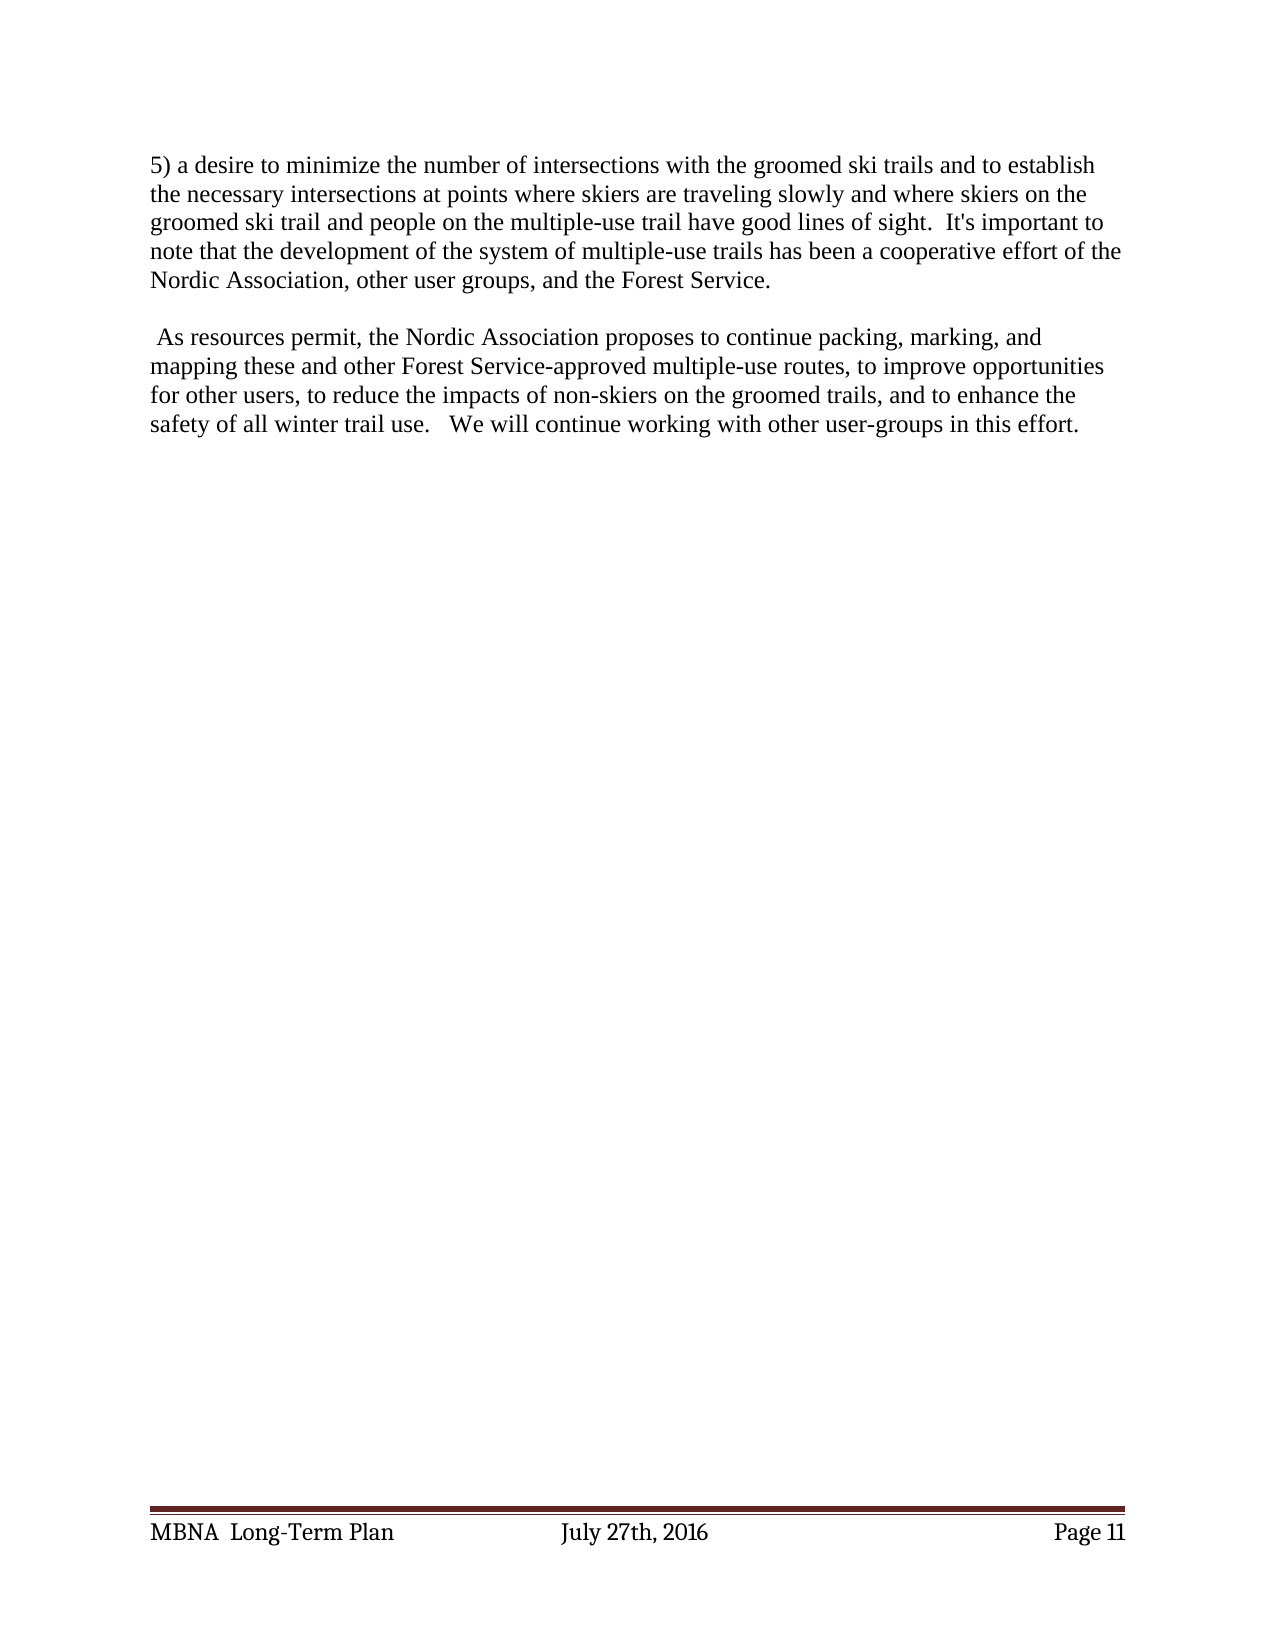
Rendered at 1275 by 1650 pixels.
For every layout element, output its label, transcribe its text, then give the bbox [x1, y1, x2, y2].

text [150, 150, 1125, 294]
text As resources permit, the Nordic Association proposes to continue packing, marking, and mapping these and other Forest Service-approved multiple-use routes, to improve opportunities for other users, to reduce the impacts of non-skiers on the groomed trails, and to enhance the safety of all winter trail use. We will continue working with other user-groups in this effort. [150, 322, 1125, 437]
